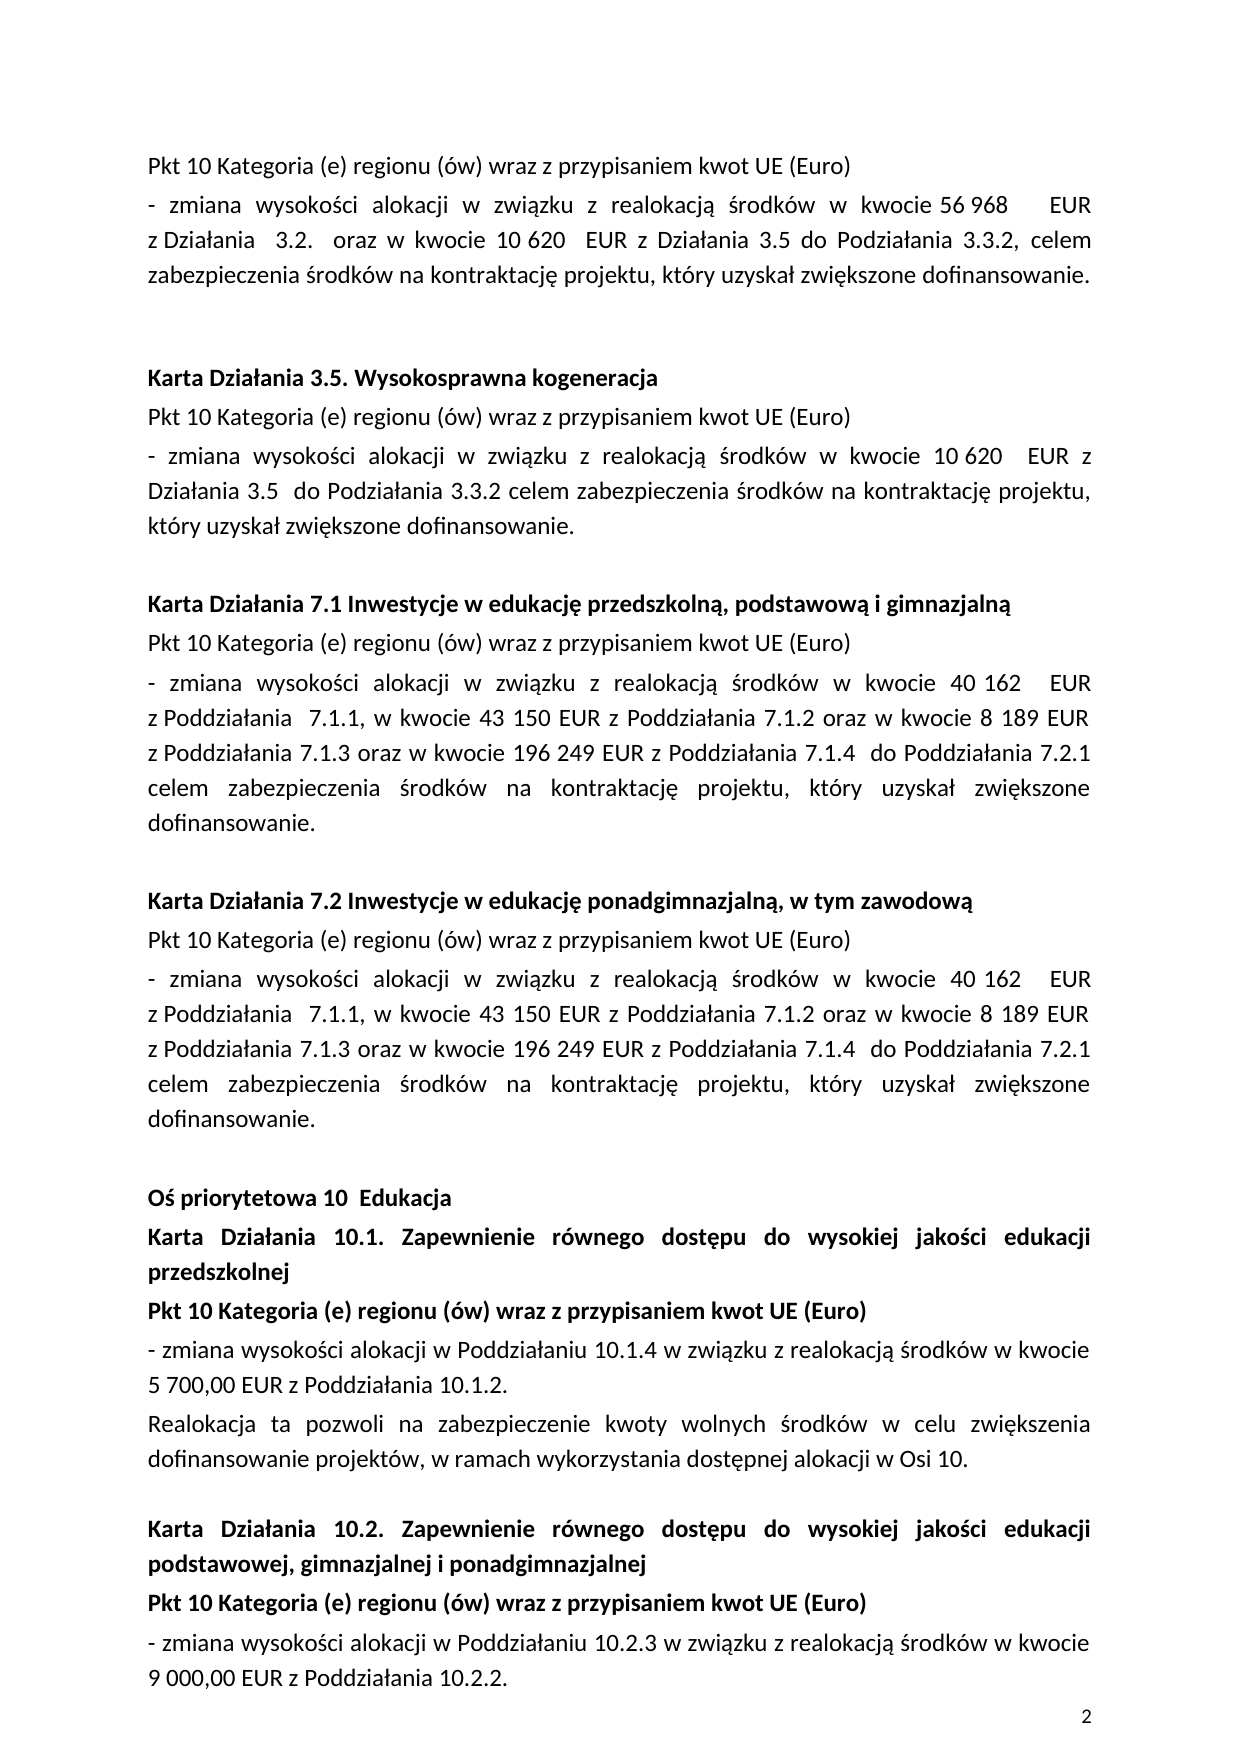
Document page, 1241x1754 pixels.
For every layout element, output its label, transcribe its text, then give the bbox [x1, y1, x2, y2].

text Pkt 10 Kategoria (e) regionu (ów) wraz z przypisaniem kwot UE (Euro) [148, 1588, 1092, 1618]
text Karta Działania 3.5. Wysokosprawna kogeneracja [148, 362, 1092, 392]
text Karta Działania 7.2 Inwestycje w edukację ponadgimnazjalną, w tym zawodową [148, 885, 1092, 916]
text Pkt 10 Kategoria (e) regionu (ów) wraz z przypisaniem kwot UE (Euro) [148, 1295, 1092, 1326]
text - zmiana wysokości alokacji w związku z realokacją środków w kwocie 40 162 EUR z Poddziałania 7.1.1, w kwocie 43 150 EUR z Poddziałania 7.1.2 oraz w kwocie 8 189 EUR z Poddziałania 7.1.3 oraz w kwocie 196 249 EUR z Poddziałania 7.1.4 do Poddziałania 7.2.1 celem zabezpieczenia środków na kontraktację projektu, który uzyskał zwiększone dofinansowanie. [148, 963, 1092, 1134]
text - zmiana wysokości alokacji w Poddziałaniu 10.1.4 w związku z realokacją środków w kwocie 5 700,00 EUR z Poddziałania 10.1.2. [148, 1334, 1092, 1400]
text Pkt 10 Kategoria (e) regionu (ów) wraz z przypisaniem kwot UE (Euro) [148, 628, 1092, 658]
text - zmiana wysokości alokacji w Poddziałaniu 10.2.3 w związku z realokacją środków w kwocie 9 000,00 EUR z Poddziałania 10.2.2. [148, 1627, 1092, 1692]
text Oś priorytetowa 10 Edukacja [148, 1182, 1092, 1212]
text Pkt 10 Kategoria (e) regionu (ów) wraz z przypisaniem kwot UE (Euro) [148, 401, 1092, 431]
text Karta Działania 10.1. Zapewnienie równego dostępu do wysokiej jakości edukacji przedszkolnej [148, 1221, 1092, 1286]
text - zmiana wysokości alokacji w związku z realokacją środków w kwocie 10 620 EUR z Działania 3.5 do Podziałania 3.3.2 celem zabezpieczenia środków na kontraktację projektu, który uzyskał zwiększone dofinansowanie. [148, 440, 1092, 541]
text Karta Działania 10.2. Zapewnienie równego dostępu do wysokiej jakości edukacji podstawowej, gimnazjalnej i ponadgimnazjalnej [148, 1513, 1092, 1579]
text Pkt 10 Kategoria (e) regionu (ów) wraz z przypisaniem kwot UE (Euro) [148, 924, 1092, 955]
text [148, 150, 1092, 181]
text - zmiana wysokości alokacji w związku z realokacją środków w kwocie 56 968 EUR z Działania 3.2. oraz w kwocie 10 620 EUR z Działania 3.5 do Podziałania 3.3.2, celem zabezpieczenia środków na kontraktację projektu, który uzyskał zwiększone dofinansowanie. [148, 189, 1092, 319]
text - zmiana wysokości alokacji w związku z realokacją środków w kwocie 40 162 EUR z Poddziałania 7.1.1, w kwocie 43 150 EUR z Poddziałania 7.1.2 oraz w kwocie 8 189 EUR z Poddziałania 7.1.3 oraz w kwocie 196 249 EUR z Poddziałania 7.1.4 do Poddziałania 7.2.1 celem zabezpieczenia środków na kontraktację projektu, który uzyskał zwiększone dofinansowanie. [148, 667, 1092, 837]
text Karta Działania 7.1 Inwestycje w edukację przedszkolną, podstawową i gimnazjalną [148, 588, 1092, 619]
